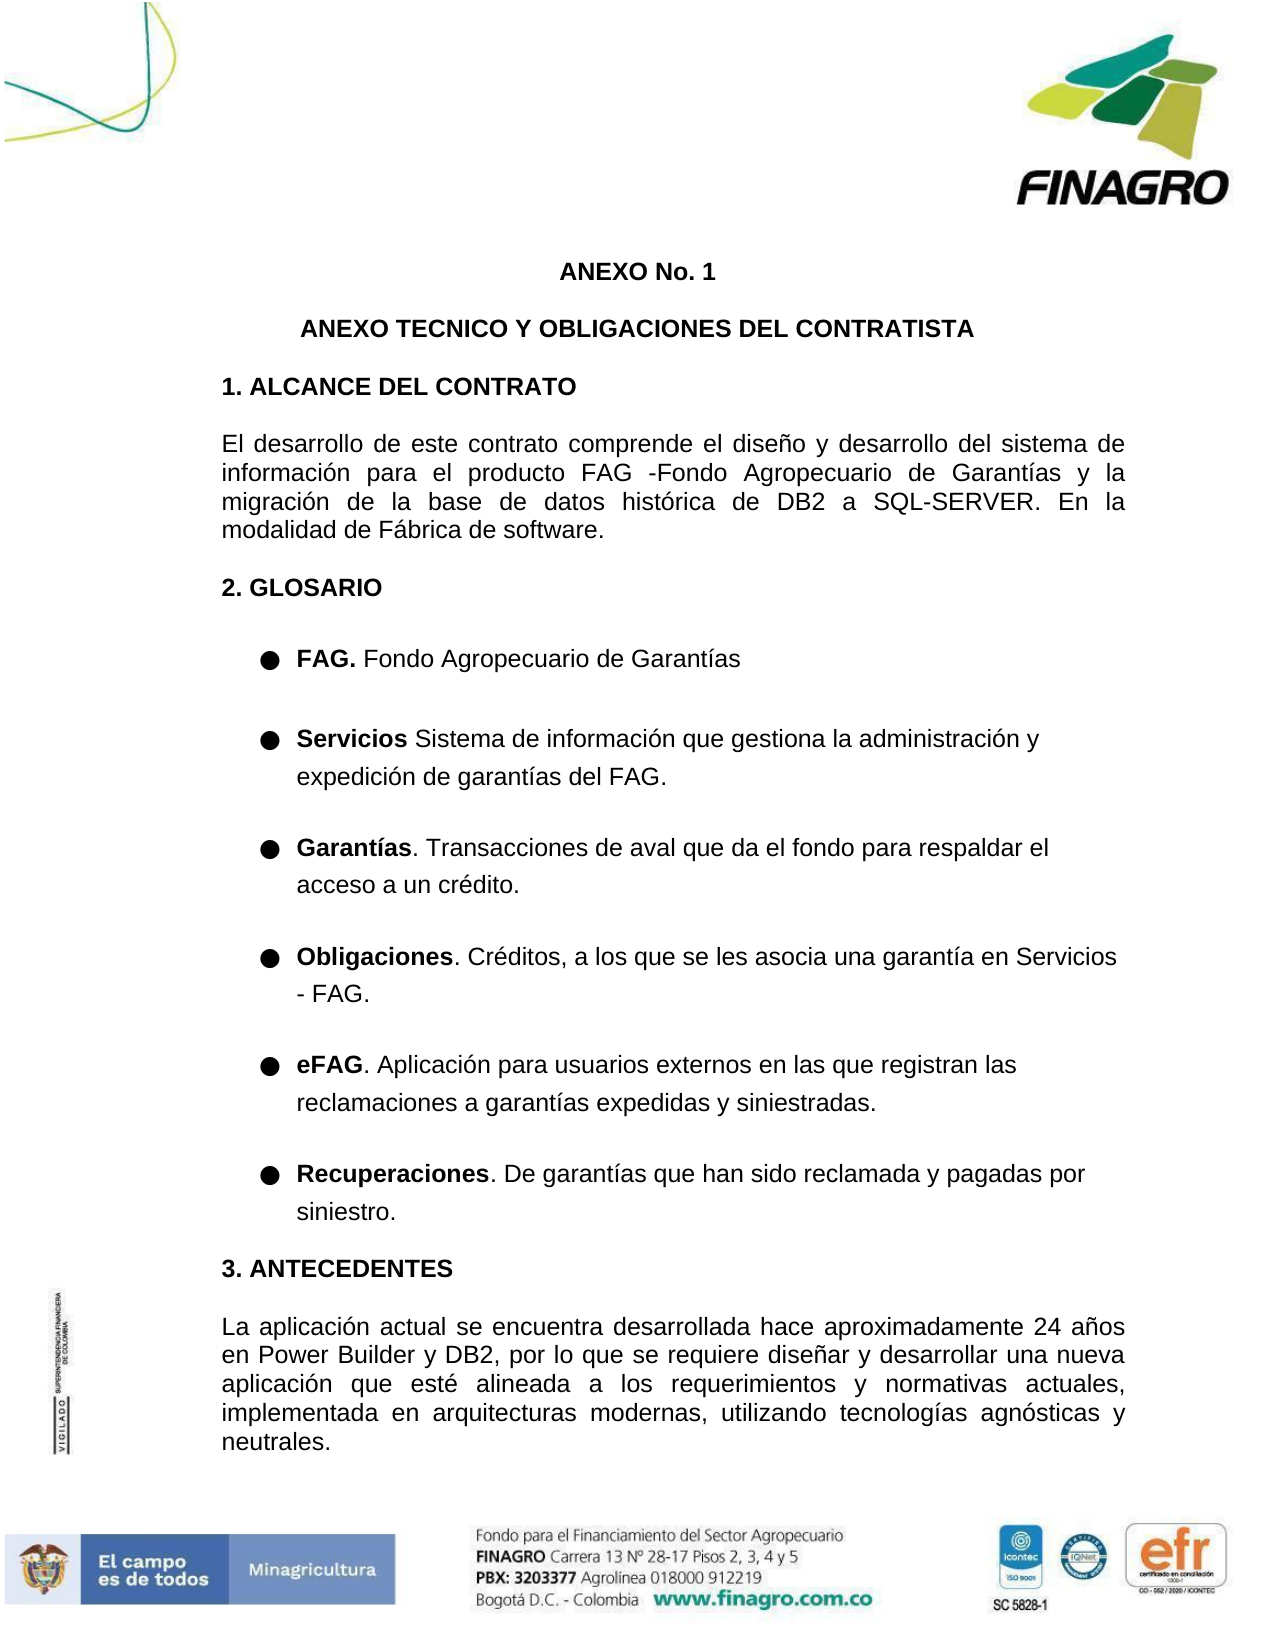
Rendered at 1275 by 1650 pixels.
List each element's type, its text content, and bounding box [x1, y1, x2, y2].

text 2. GLOSARIO [221, 573, 1127, 602]
list Garantías. Transacciones de aval que da el fondo para respaldar el acceso a un crédito. [259, 819, 1127, 899]
subtitle ANEXO No. 1 [148, 257, 1127, 286]
list eFAG. Aplicación para usuarios externos en las que registran las reclamaciones a garantías expedidas y siniestradas. [259, 1037, 1127, 1117]
text 3. ANTECEDENTES [221, 1254, 1127, 1283]
list Obligaciones. Créditos, a los que se les asocia una garantía en Servicios - FAG. [259, 928, 1127, 1008]
text El desarrollo de este contrato comprende el diseño y desarrollo del sistema de información para el producto FAG -Fondo Agropecuario de Garantías y la migración de la base de datos histórica de DB2 a SQL-SERVER. En la modalidad de Fábrica de software. [221, 429, 1127, 544]
list Recuperaciones. De garantías que han sido reclamada y pagadas por siniestro. [259, 1146, 1127, 1226]
list FAG. Fondo Agropecuario de Garantías [259, 631, 1127, 682]
text ANEXO TECNICO Y OBLIGACIONES DEL CONTRATISTA [148, 314, 1127, 343]
text 1. ALCANCE DEL CONTRATO [221, 372, 1127, 401]
text La aplicación actual se encuentra desarrollada hace aproximadamente 24 años en Power Builder y DB2, por lo que se requiere diseñar y desarrollar una nueva aplicación que esté alineada a los requerimientos y normativas actuales, implementada en arquitecturas modernas, utilizando tecnologías agnósticas y neutrales. [221, 1312, 1127, 1456]
picture [4, 2, 1275, 1650]
list Servicios Sistema de información que gestiona la administración y expedición de garantías del FAG. [259, 711, 1127, 791]
